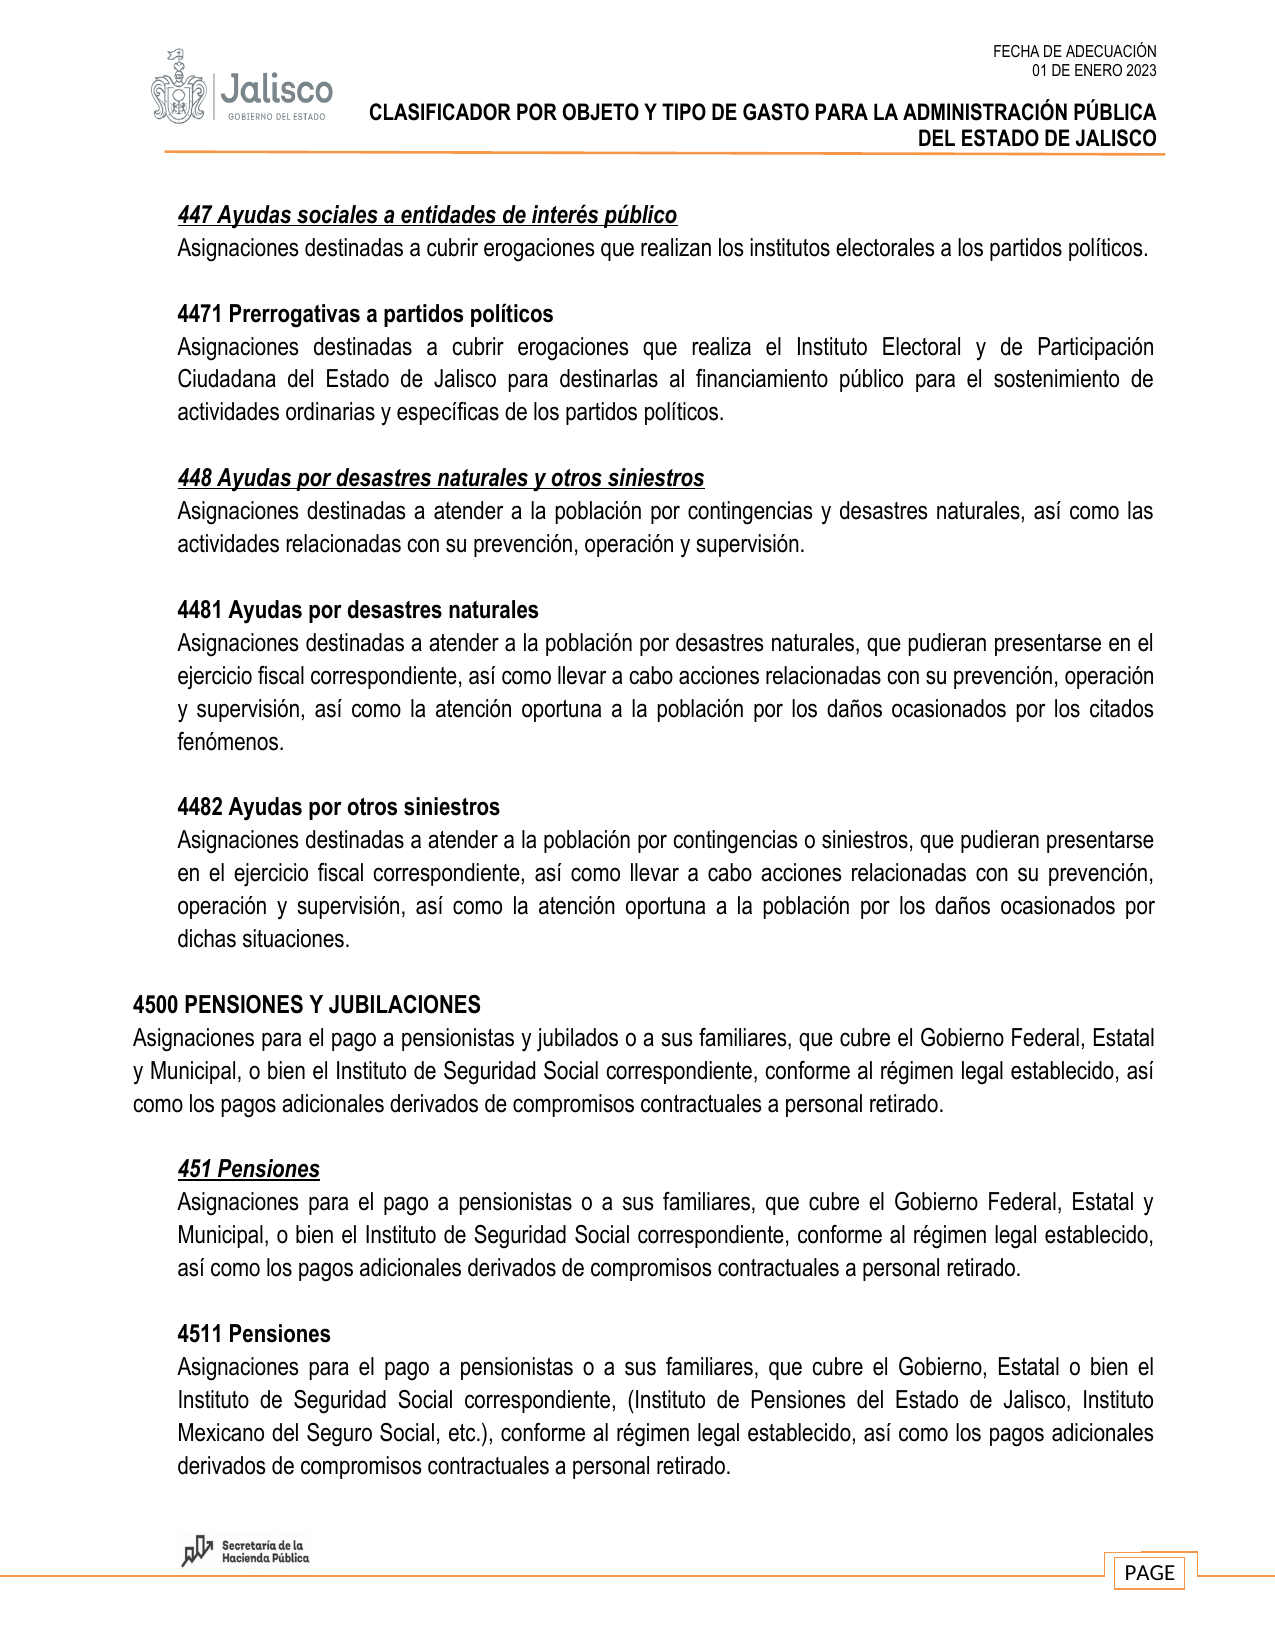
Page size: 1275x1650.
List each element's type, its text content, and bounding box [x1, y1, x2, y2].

text Asignaciones destinadas a cubrir erogaciones que realizan los institutos electorales a los partidos políticos. [177, 233, 1157, 261]
text Asignaciones destinadas a atender a la población por desastres naturales, que pudieran presentarse en el ejercicio fiscal correspondiente, así como llevar a cabo acciones relacionadas con su prevención, operación y supervisión, así como la atención oportuna a la población por los daños ocasionados por los citados fenómenos. [177, 628, 1157, 755]
text Asignaciones para el pago a pensionistas y jubilados o a sus familiares, que cubre el Gobierno Federal, Estatal y Municipal, o bien el Instituto de Seguridad Social correspondiente, conforme al régimen legal establecido, así como los pagos adicionales derivados de compromisos contractuales a personal retirado. [133, 1023, 1157, 1117]
text 447 Ayudas sociales a entidades de interés público [177, 200, 1157, 228]
text 4511 Pensiones [177, 1319, 1157, 1348]
text 4500 PENSIONES Y JUBILACIONES [133, 990, 1157, 1018]
picture [177, 1532, 311, 1570]
text 4481 Ayudas por desastres naturales [177, 595, 1157, 623]
text 451 Pensiones [177, 1154, 1157, 1183]
text Asignaciones destinadas a atender a la población por contingencias y desastres naturales, así como las actividades relacionadas con su prevención, operación y supervisión. [177, 496, 1157, 558]
text 4482 Ayudas por otros siniestros [177, 792, 1157, 821]
text 448 Ayudas por desastres naturales y otros siniestros [177, 463, 1157, 492]
text Asignaciones para el pago a pensionistas o a sus familiares, que cubre el Gobierno Federal, Estatal y Municipal, o bien el Instituto de Seguridad Social correspondiente, conforme al régimen legal establecido, así como los pagos adicionales derivados de compromisos contractuales a personal retirado. [177, 1187, 1157, 1282]
text Asignaciones destinadas a atender a la población por contingencias o siniestros, que pudieran presentarse en el ejercicio fiscal correspondiente, así como llevar a cabo acciones relacionadas con su prevención, operación y supervisión, así como la atención oportuna a la población por los daños ocasionados por dichas situaciones. [177, 825, 1157, 953]
text Asignaciones destinadas a cubrir erogaciones que realiza el Instituto Electoral y de Participación Ciudadana del Estado de Jalisco para destinarlas al financiamiento público para el sostenimiento de actividades ordinarias y específicas de los partidos políticos. [177, 332, 1157, 426]
text Asignaciones para el pago a pensionistas o a sus familiares, que cubre el Gobierno, Estatal o bien el Instituto de Seguridad Social correspondiente, (Instituto de Pensiones del Estado de Jalisco, Instituto Mexicano del Seguro Social, etc.), conforme al régimen legal establecido, así como los pagos adicionales derivados de compromisos contractuales a personal retirado. [177, 1352, 1157, 1479]
picture [145, 42, 338, 129]
text 4471 Prerrogativas a partidos políticos [177, 299, 1157, 327]
